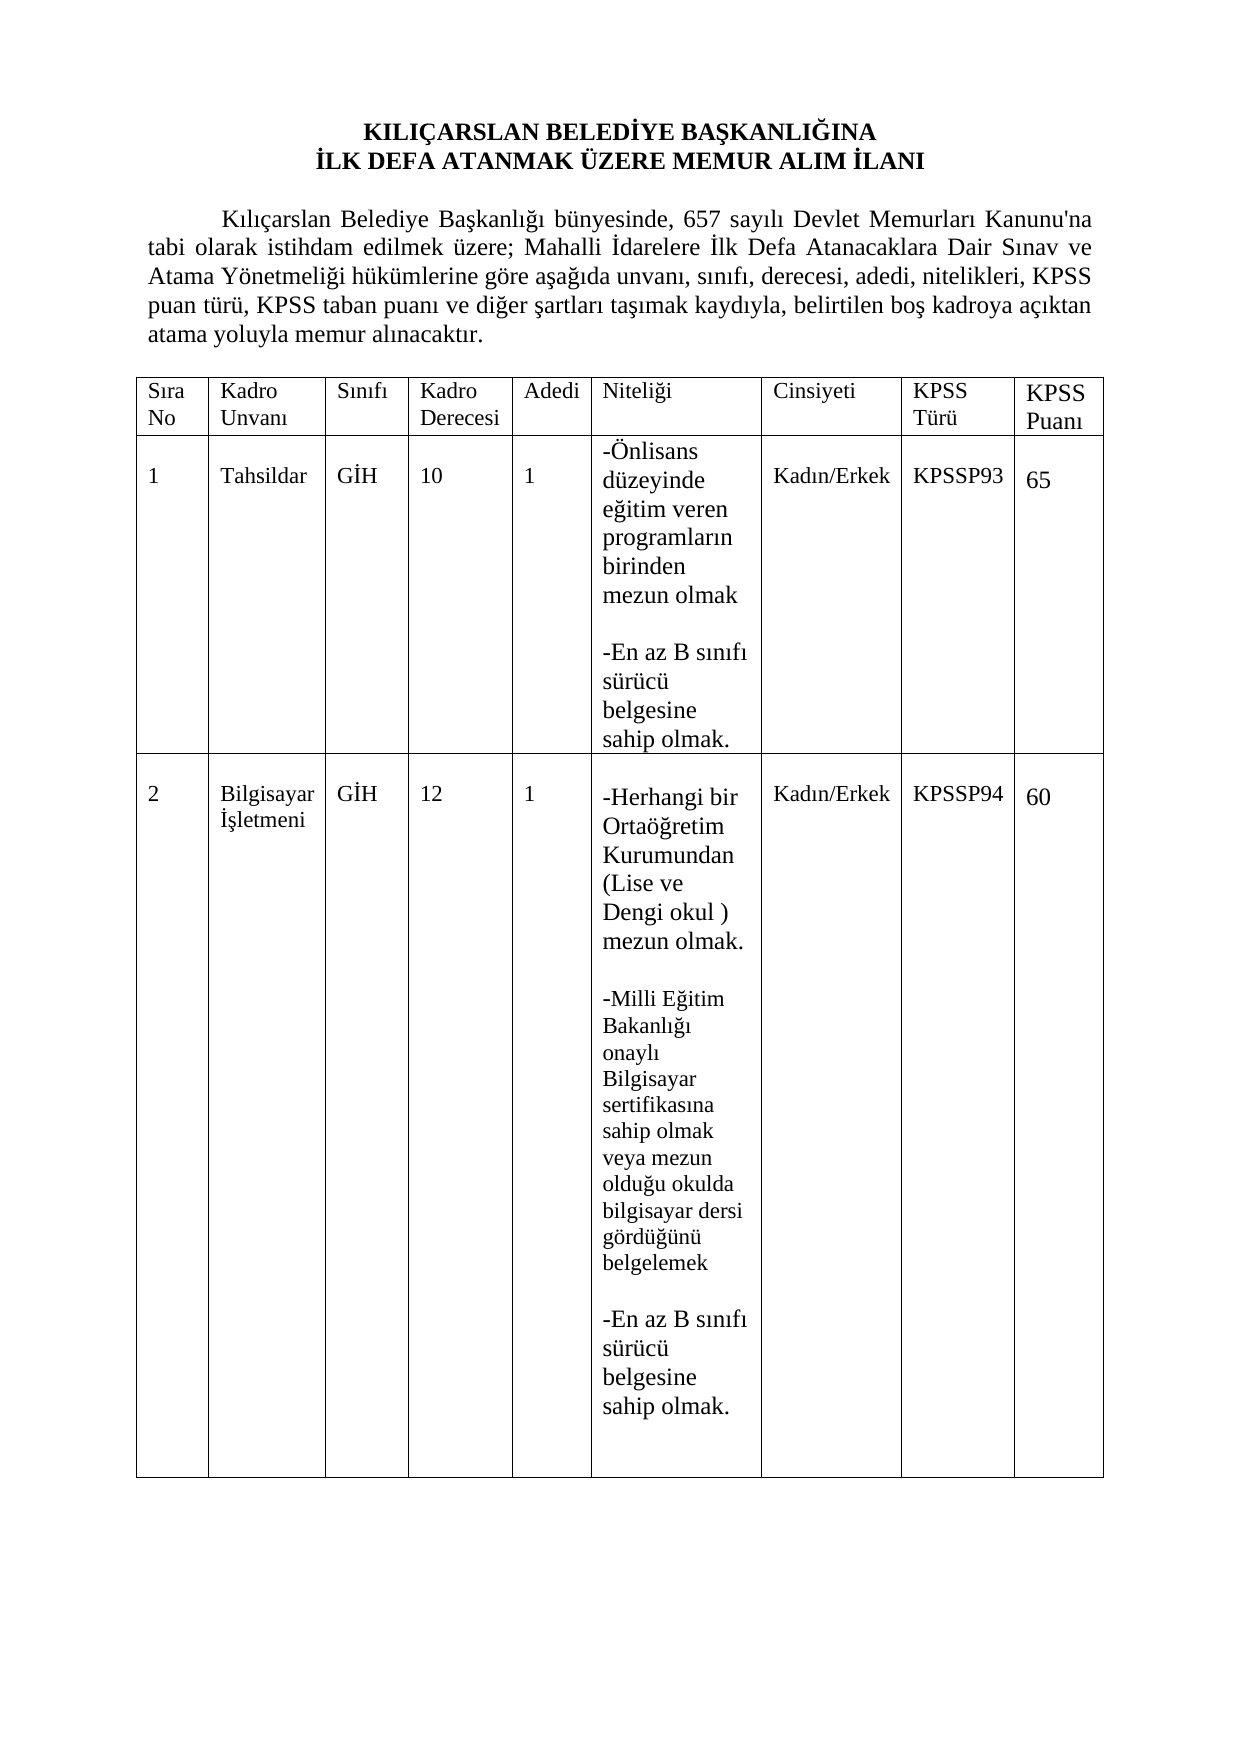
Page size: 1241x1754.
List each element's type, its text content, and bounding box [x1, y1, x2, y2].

table_cell GİH [326, 436, 408, 752]
text Kılıçarslan Belediye Başkanlığı bünyesinde, 657 sayılı Devlet Memurları Kanunu'na tabi olarak istihdam edilmek üzere; Mahalli İdarelere İlk Defa Atanacaklara Dair Sınav ve Atama Yönetmeliği hükümlerine göre aşağıda unvanı, sınıfı, derecesi, adedi, nitelikleri, KPSS puan türü, KPSS taban puanı ve diğer şartları taşımak kaydıyla, belirtilen boş kadroya açıktan atama yoluyla memur alınacaktır. [148, 204, 1093, 347]
table_header KPSS Türü [902, 378, 1014, 435]
table_cell KPSSP93 [902, 436, 1014, 752]
table_header Sıra No [137, 378, 208, 435]
table_cell Bilgisayar İşletmeni [209, 754, 325, 1477]
table_cell Tahsildar [209, 436, 325, 752]
table_cell 12 [409, 754, 512, 1477]
table_cell 60 [1015, 754, 1103, 1477]
table_cell 1 [137, 436, 208, 752]
table_cell -Herhangi bir Ortaöğretim Kurumundan (Lise ve Dengi okul ) mezun olmak. -Milli Eğitim Bakanlığı onaylı Bilgisayar sertifikasına sahip olmak veya mezun olduğu okulda bilgisayar dersi gördüğünü belgelemek -En az B sınıfı sürücü belgesine sahip olmak. [592, 754, 761, 1477]
table_cell Kadın/Erkek [762, 754, 901, 1477]
table_header Adedi [513, 378, 591, 435]
table_header KPSS Puanı [1015, 378, 1103, 435]
table_cell Kadın/Erkek [762, 436, 901, 752]
table_header Niteliği [592, 378, 761, 435]
table_cell KPSSP94 [902, 754, 1014, 1477]
table_cell 10 [409, 436, 512, 752]
table_cell 65 [1015, 436, 1103, 752]
table_header Cinsiyeti [762, 378, 901, 435]
table_cell GİH [326, 754, 408, 1477]
table_header Sınıfı [326, 378, 408, 435]
table_cell -Önlisans düzeyinde eğitim veren programların birinden mezun olmak -En az B sınıfı sürücü belgesine sahip olmak. [592, 436, 761, 752]
text KILIÇARSLAN BELEDİYE BAŞKANLIĞINA İLK DEFA ATANMAK ÜZERE MEMUR ALIM İLANI [148, 117, 1093, 174]
table_header Kadro Derecesi [409, 378, 512, 435]
table_header Kadro Unvanı [209, 378, 325, 435]
table_cell 2 [137, 754, 208, 1477]
table_cell 1 [513, 754, 591, 1477]
table_cell 1 [513, 436, 591, 752]
